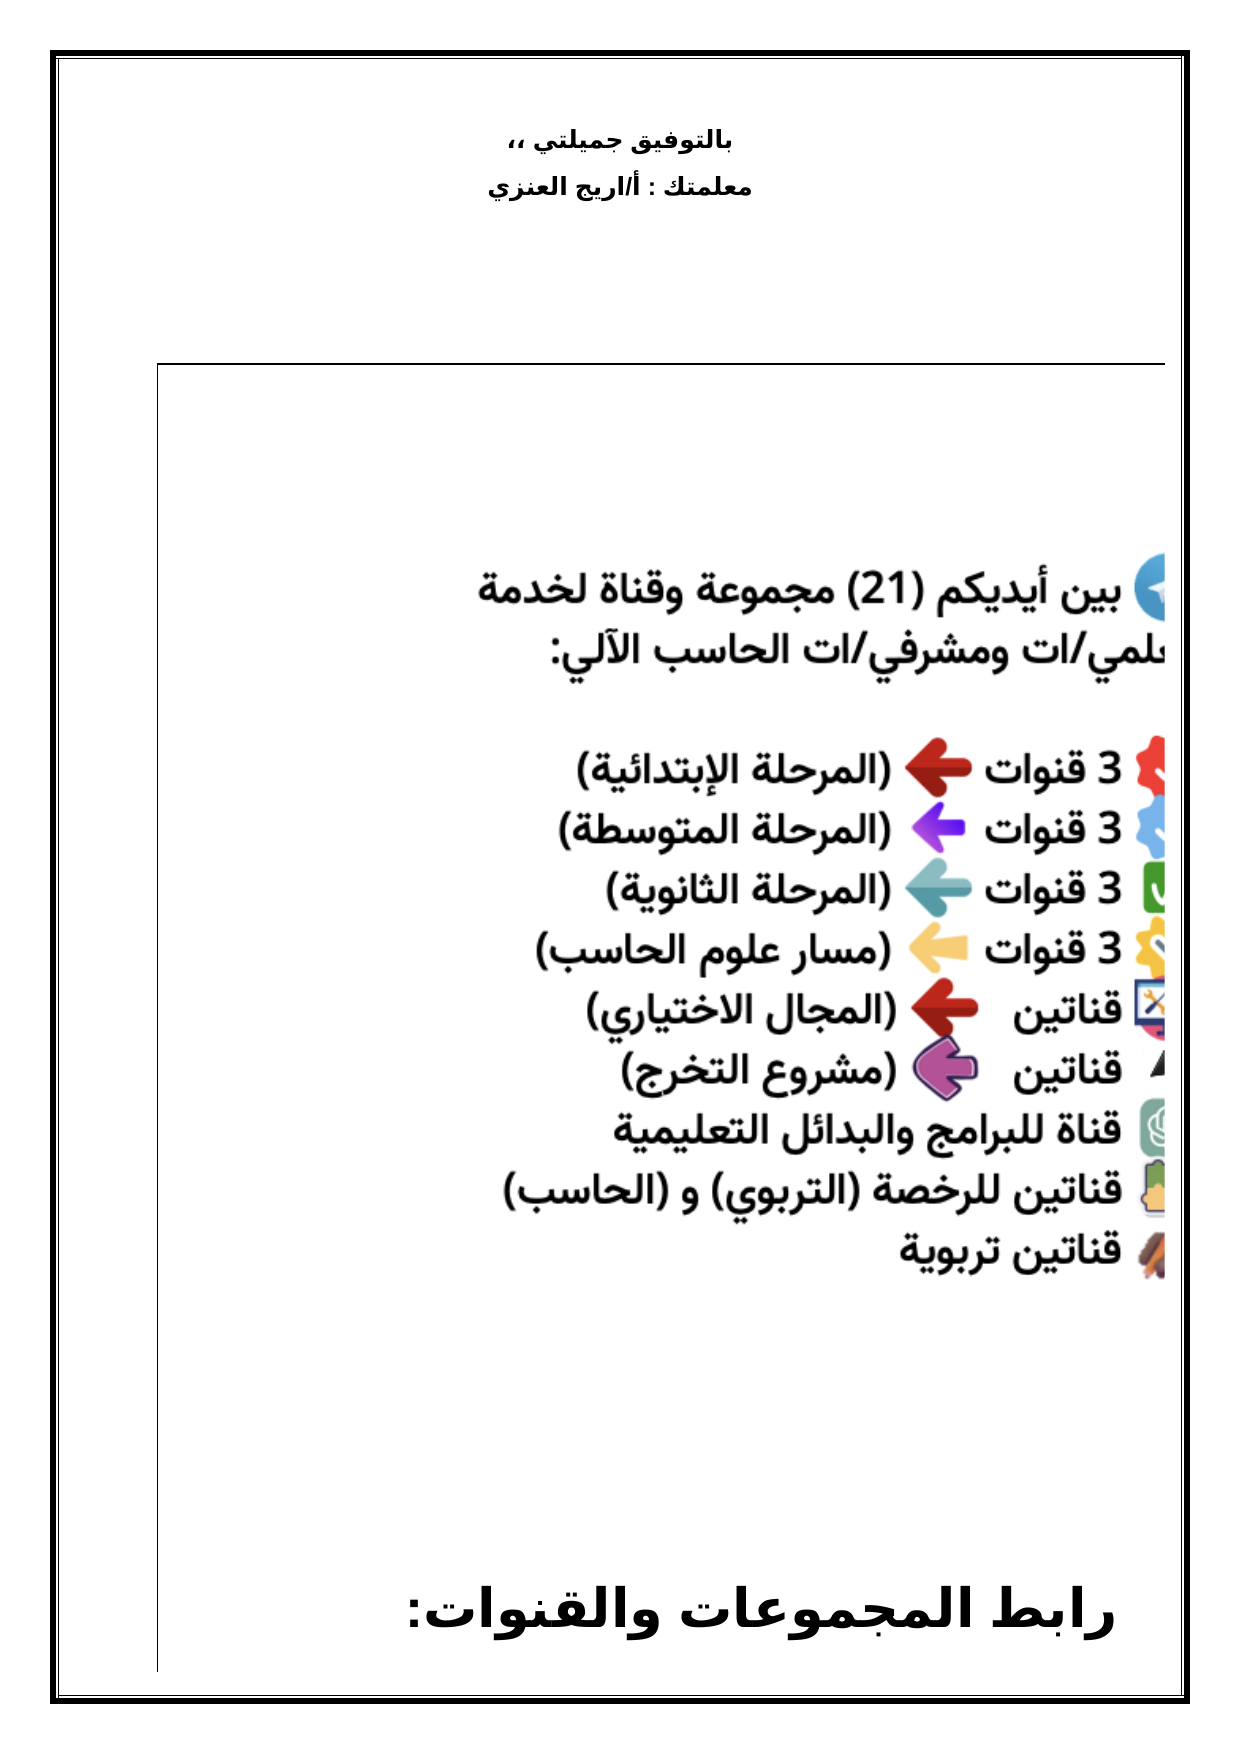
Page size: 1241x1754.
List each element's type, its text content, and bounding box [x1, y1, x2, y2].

text معلمتك : أ/اريج العنزي [75, 172, 1165, 201]
text بالتوفيق جميلتي ،، [75, 124, 1165, 153]
